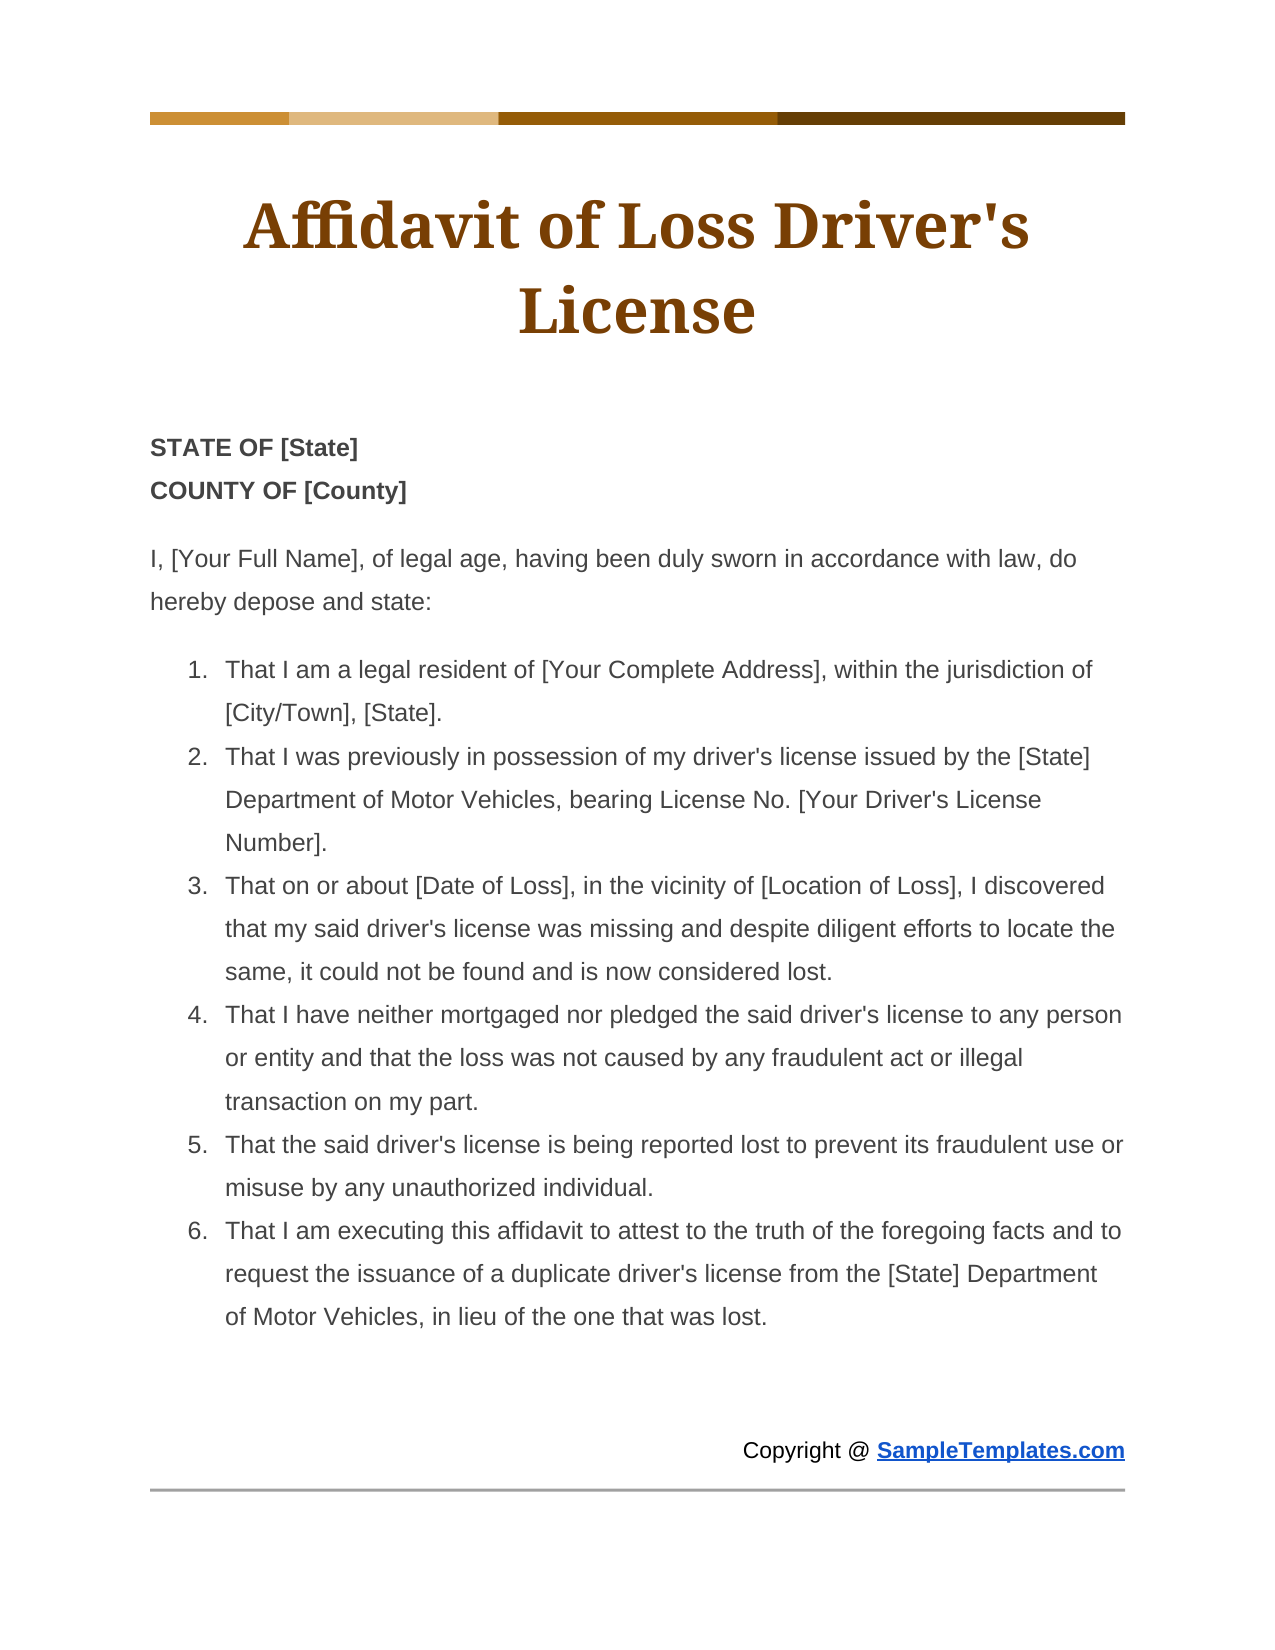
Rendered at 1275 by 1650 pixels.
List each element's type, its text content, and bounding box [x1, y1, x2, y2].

text I, [Your Full Name], of legal age, having been duly sworn in accordance with law, do hereby depose and state: [150, 544, 1125, 616]
list That I have neither mortgaged nor pledged the said driver's license to any person or entity and that the loss was not caused by any fraudulent act or illegal transaction on my part. [187, 1000, 1125, 1115]
list That I am executing this affidavit to attest to the truth of the foregoing facts and to request the issuance of a duplicate driver's license from the [State] Department of Motor Vehicles, in lieu of the one that was lost. [187, 1216, 1125, 1331]
picture [150, 112, 1125, 125]
list That I was previously in possession of my driver's license issued by the [State] Department of Motor Vehicles, bearing License No. [Your Driver's License Number]. [187, 741, 1125, 856]
list That I am a legal resident of [Your Complete Address], within the jurisdiction of [City/Town], [State]. [187, 655, 1125, 727]
subtitle Affidavit of Loss Driver's License [150, 181, 1125, 351]
list That the said driver's license is being reported lost to prevent its fraudulent use or misuse by any unauthorized individual. [187, 1129, 1125, 1201]
list That on or about [Date of Loss], in the vicinity of [Location of Loss], I discovered that my said driver's license was missing and despite diligent efforts to locate the same, it could not be found and is now considered lost. [187, 871, 1125, 986]
text STATE OF [State] COUNTY OF [County] [150, 433, 1125, 504]
